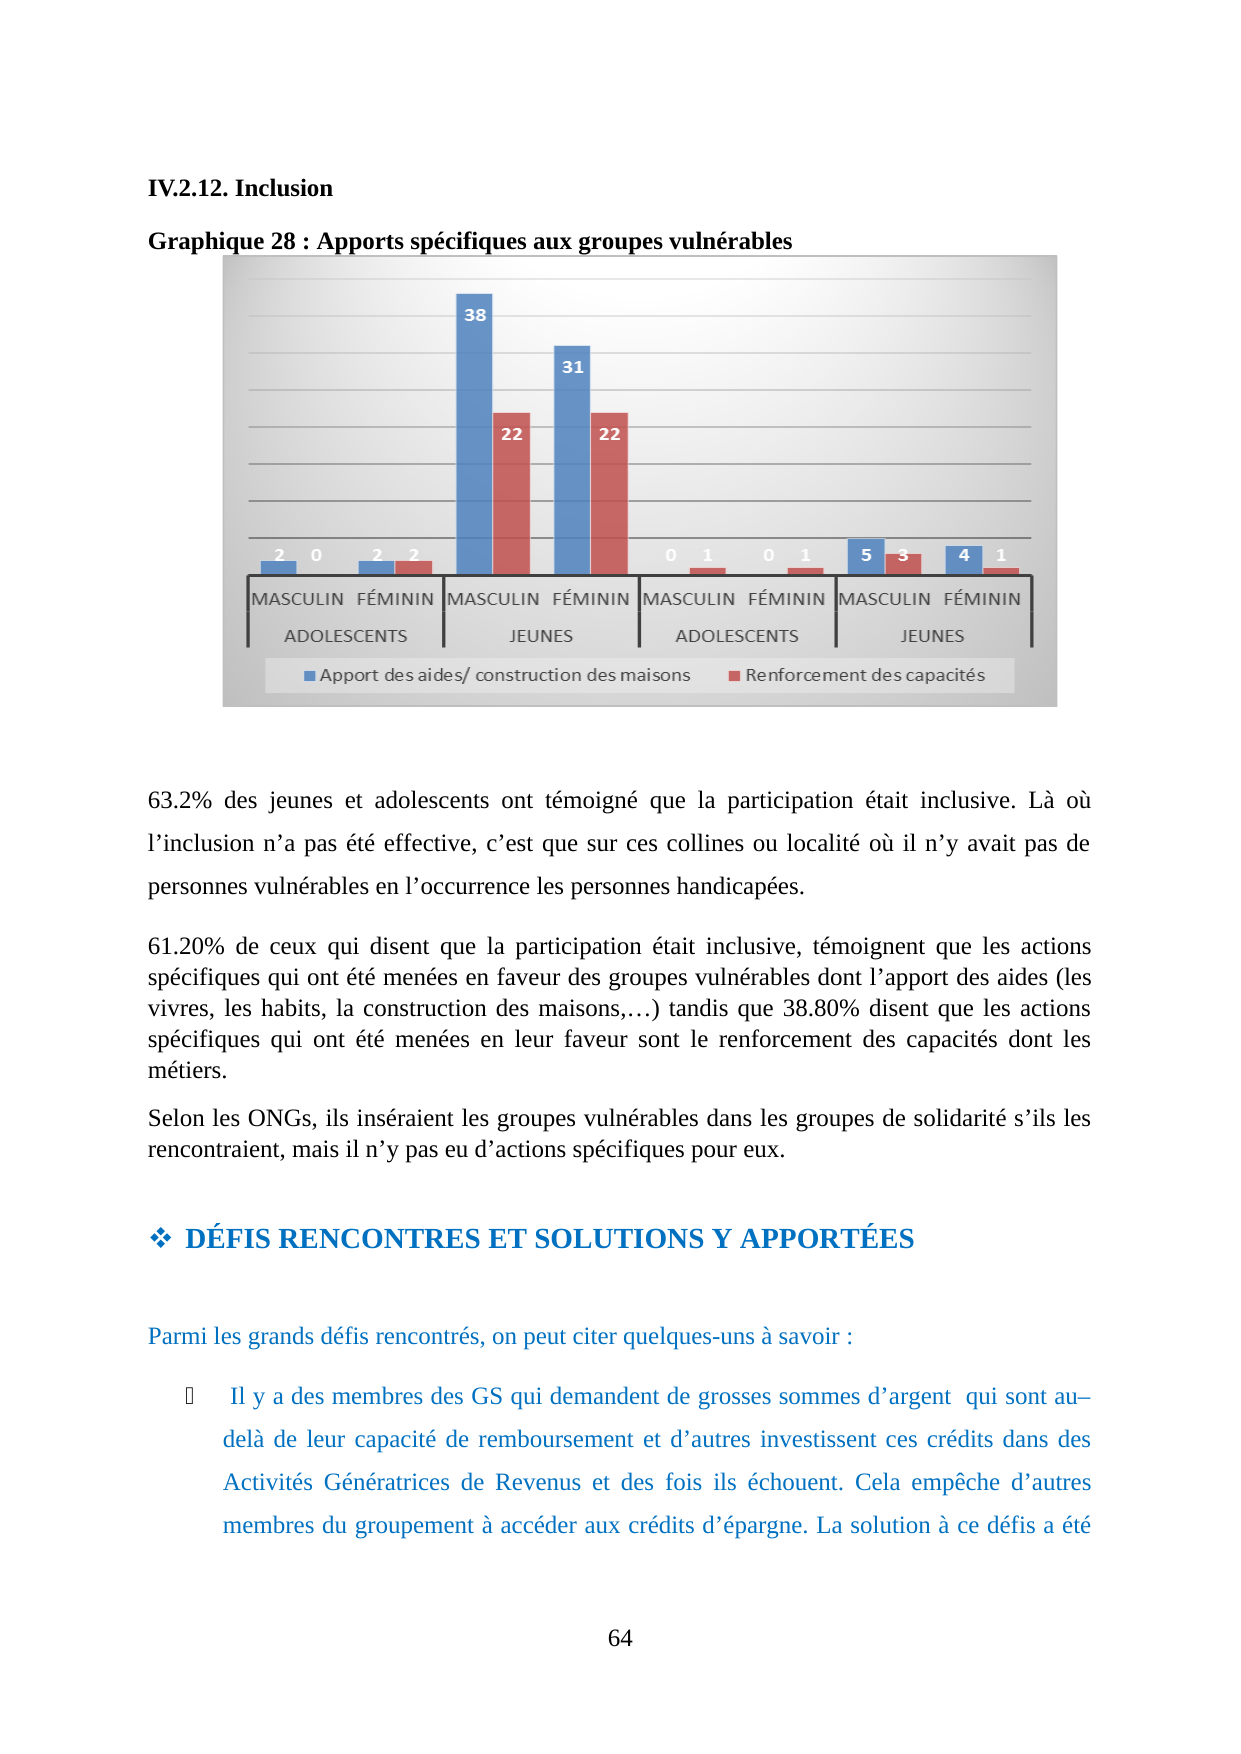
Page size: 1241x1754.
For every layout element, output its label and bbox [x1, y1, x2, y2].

picture [222, 255, 1058, 707]
